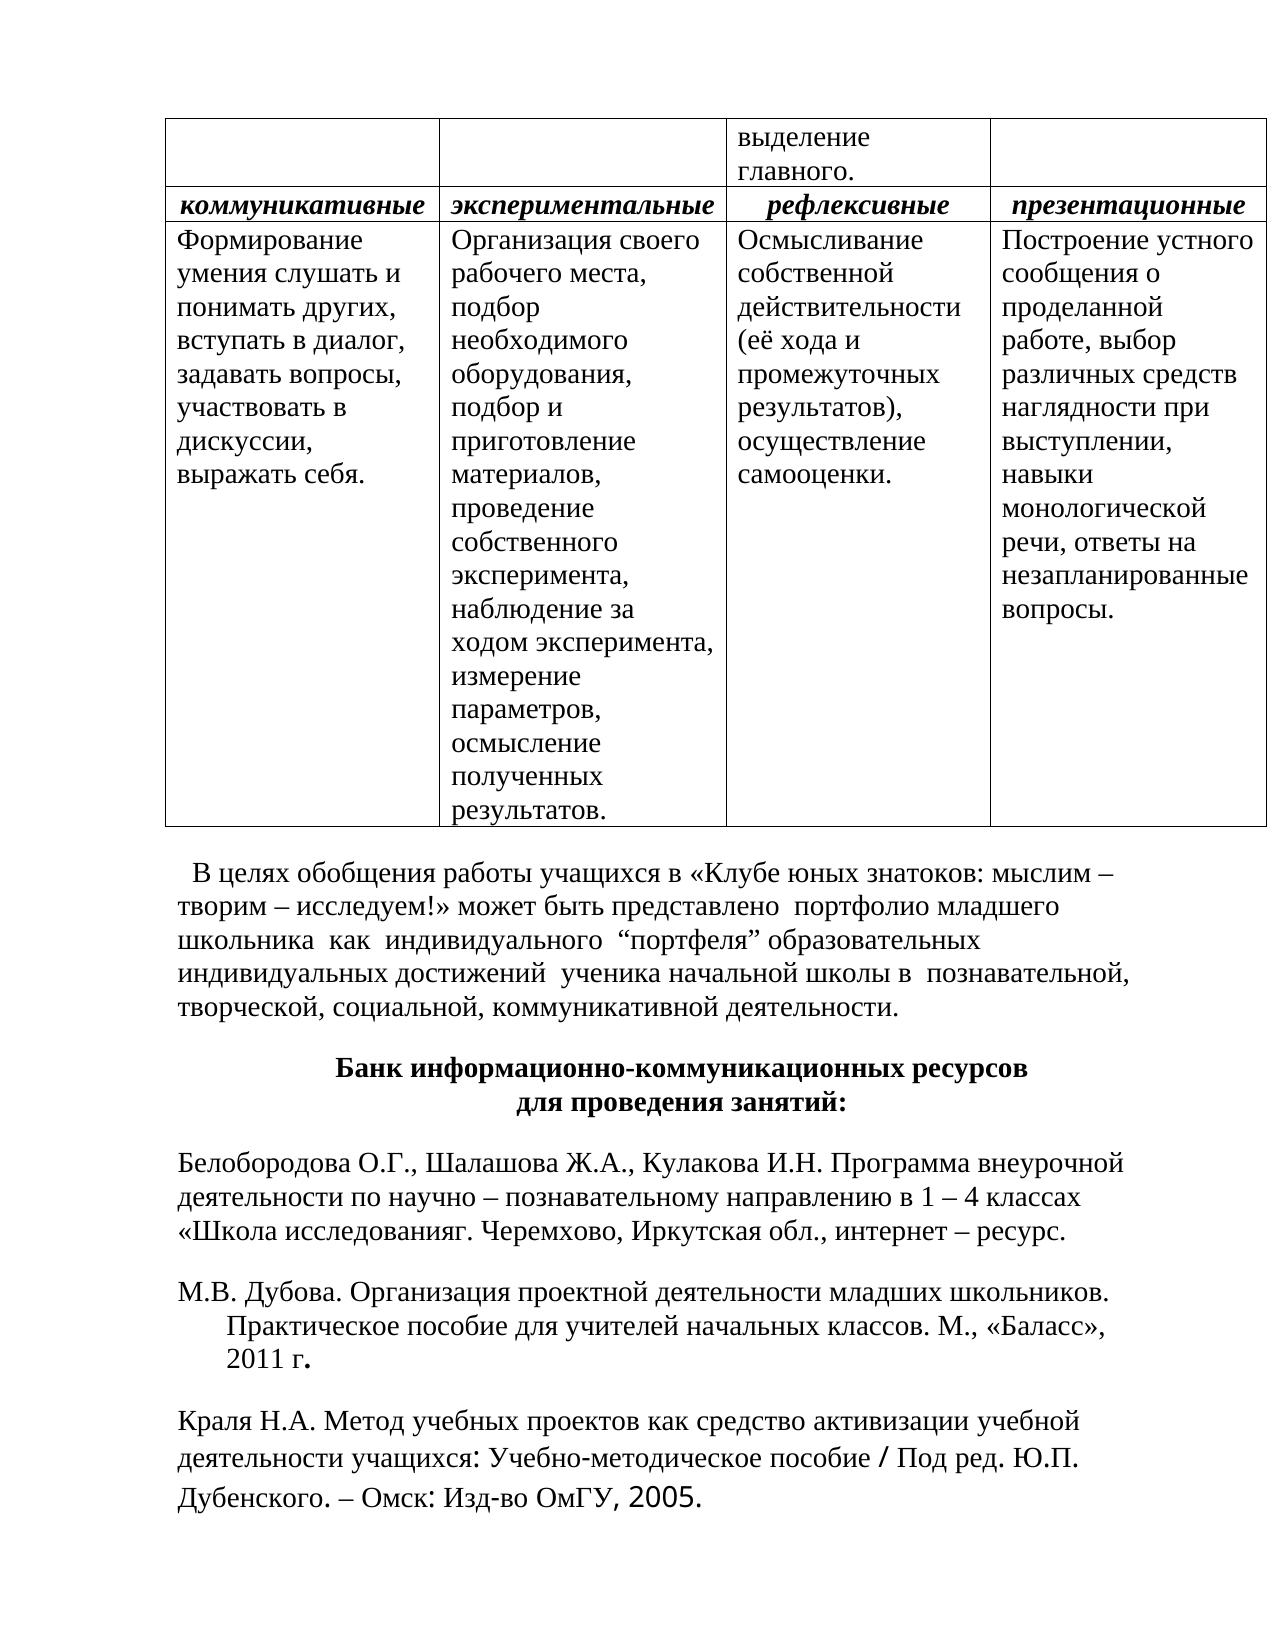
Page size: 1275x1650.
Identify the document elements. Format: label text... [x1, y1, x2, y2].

table_cell экспериментальные [440, 187, 726, 221]
text Практическое пособие для учителей начальных классов. М., «Баласс», [190, 1308, 1186, 1341]
table_cell Организация своего рабочего места, подбор необходимого оборудования, подбор и приготовление материалов, проведение собственного эксперимента, наблюдение за ходом эксперимента, измерение параметров, осмысление полученных результатов. [440, 222, 726, 826]
text В целях обобщения работы учащихся в «Клубе юных знатоков: мыслим – творим – исследуем!» может быть представлено портфолио младшего школьника как индивидуального “портфеля” образовательных индивидуальных достижений ученика начальной школы в познавательной, творческой, социальной, коммуникативной деятельности. [177, 855, 1186, 1022]
table_cell Осмысливание собственной действительности (её хода и промежуточных результатов), осуществление самооценки. [727, 222, 990, 826]
text Краля Н.А. Метод учебных проектов как средство активизации учебной деятельности учащихся: Учебно-методическое пособие / Под ред. Ю.П. Дубенского. – Омск: Изд-во ОмГУ, 2005. [177, 1403, 1186, 1516]
text для проведения занятий: [177, 1084, 1186, 1117]
table_cell коммуникативные [166, 187, 439, 221]
table_cell рефлексивные [727, 187, 990, 221]
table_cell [166, 119, 439, 186]
table_cell Построение устного сообщения о проделанной работе, выбор различных средств наглядности при выступлении, навыки монологической речи, ответы на незапланированные вопросы. [991, 222, 1266, 826]
table_cell Формирование умения слушать и понимать других, вступать в диалог, задавать вопросы, участвовать в дискуссии, выражать себя. [166, 222, 439, 826]
text Банк информационно-коммуникационных ресурсов [177, 1050, 1186, 1084]
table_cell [440, 119, 726, 186]
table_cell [727, 119, 990, 186]
text Белобородова О.Г., Шалашова Ж.А., Кулакова И.Н. Программа внеурочной деятельности по научно – познавательному направлению в 1 – 4 классах «Школа исследованияг. Черемхово, Иркутская обл., интернет – ресурс. [177, 1146, 1186, 1246]
table_cell презентационные [991, 187, 1266, 221]
text 2011 г. [190, 1341, 1186, 1375]
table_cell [991, 119, 1266, 186]
text М.В. Дубова. Организация проектной деятельности младших школьников. [177, 1274, 1186, 1308]
